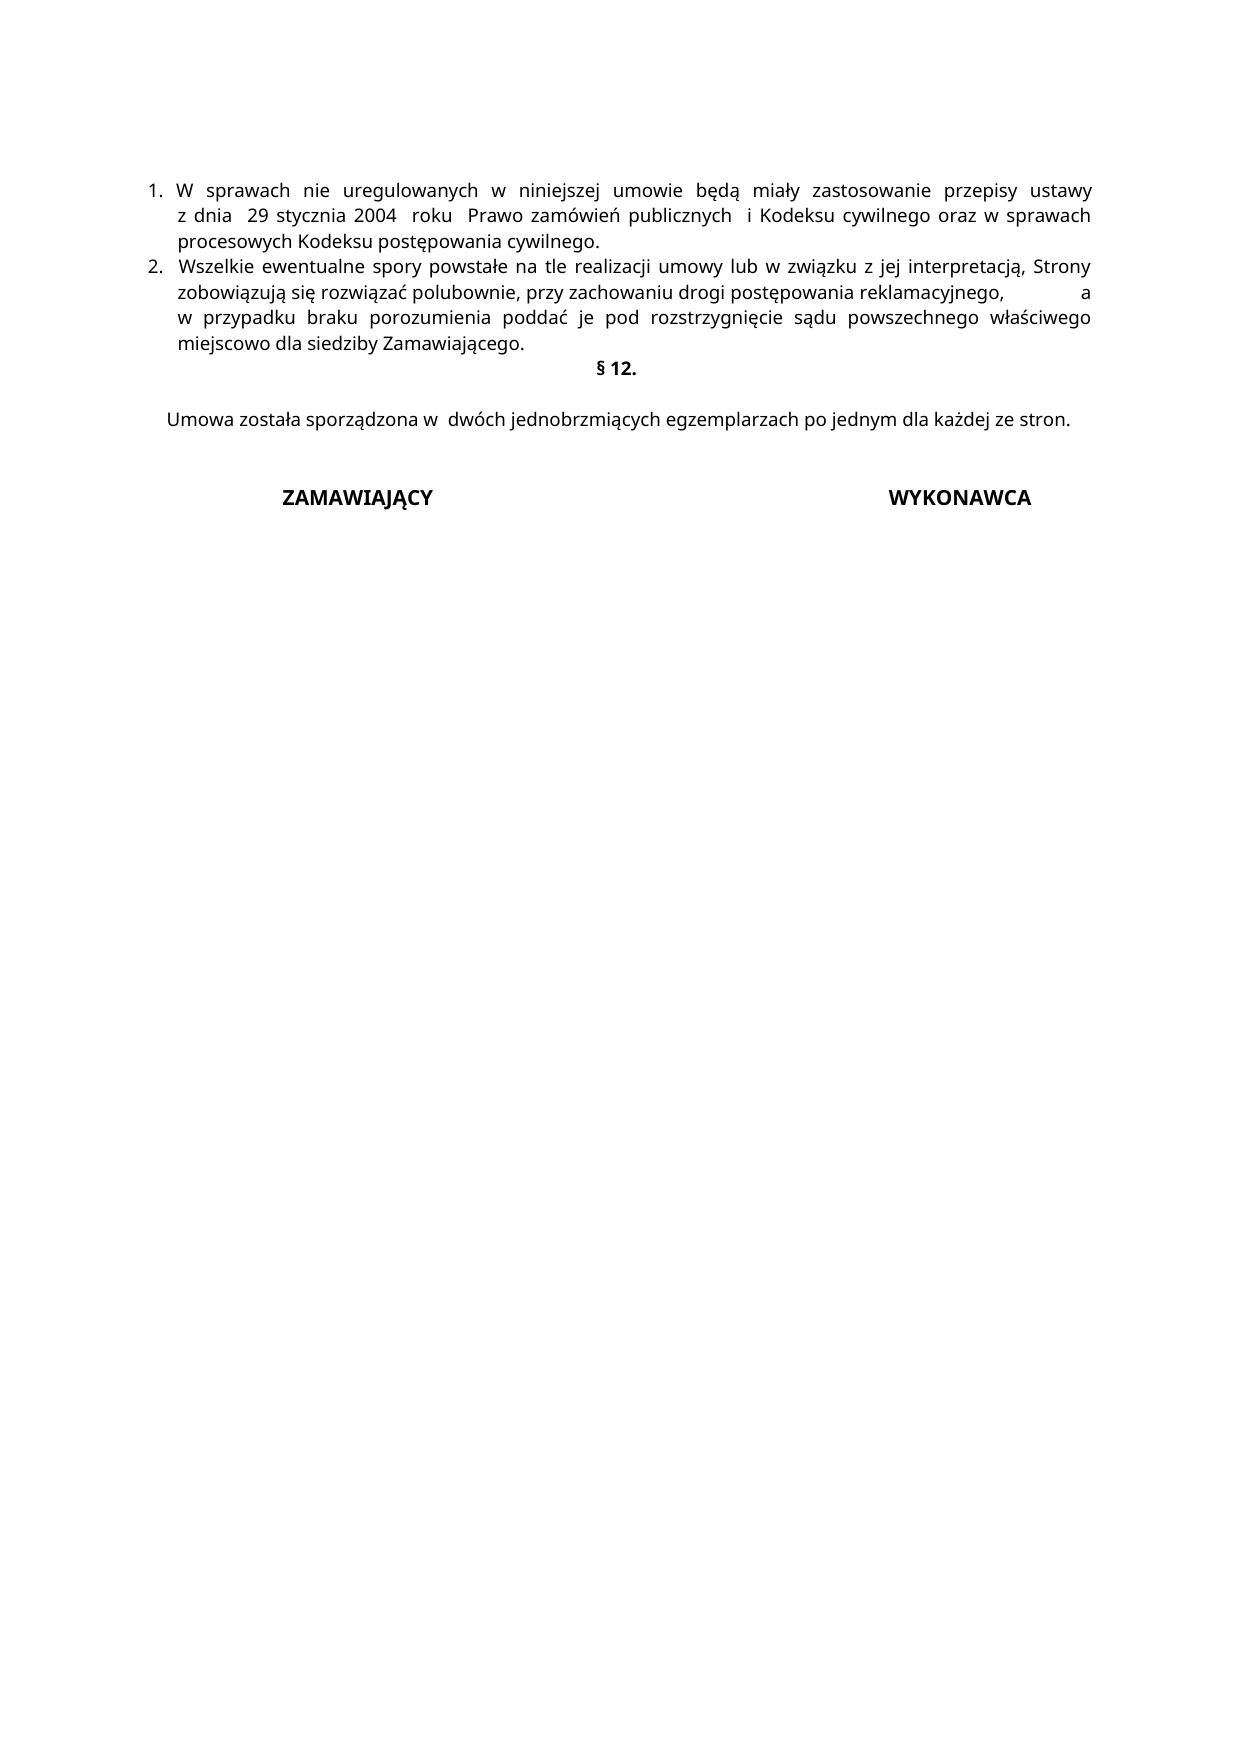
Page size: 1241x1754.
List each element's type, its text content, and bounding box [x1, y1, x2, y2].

text § 12. [148, 356, 1085, 381]
text ZAMAWIAJĄCY WYKONAWCA [148, 483, 1093, 512]
text 2. Wszelkie ewentualne spory powstałe na tle realizacji umowy lub w związku z jej interpretacją, Strony zobowiązują się rozwiązać polubownie, przy zachowaniu drogi postępowania reklamacyjnego, a w przypadku braku porozumienia poddać je pod rozstrzygnięcie sądu powszechnego właściwego miejscowo dla siedziby Zamawiającego. [148, 253, 1093, 356]
text 1. W sprawach nie uregulowanych w niniejszej umowie będą miały zastosowanie przepisy ustawy z dnia 29 stycznia 2004 roku Prawo zamówień publicznych i Kodeksu cywilnego oraz w sprawach procesowych Kodeksu postępowania cywilnego. [148, 177, 1093, 253]
text Umowa została sporządzona w dwóch jednobrzmiących egzemplarzach po jednym dla każdej ze stron. [166, 407, 1085, 432]
